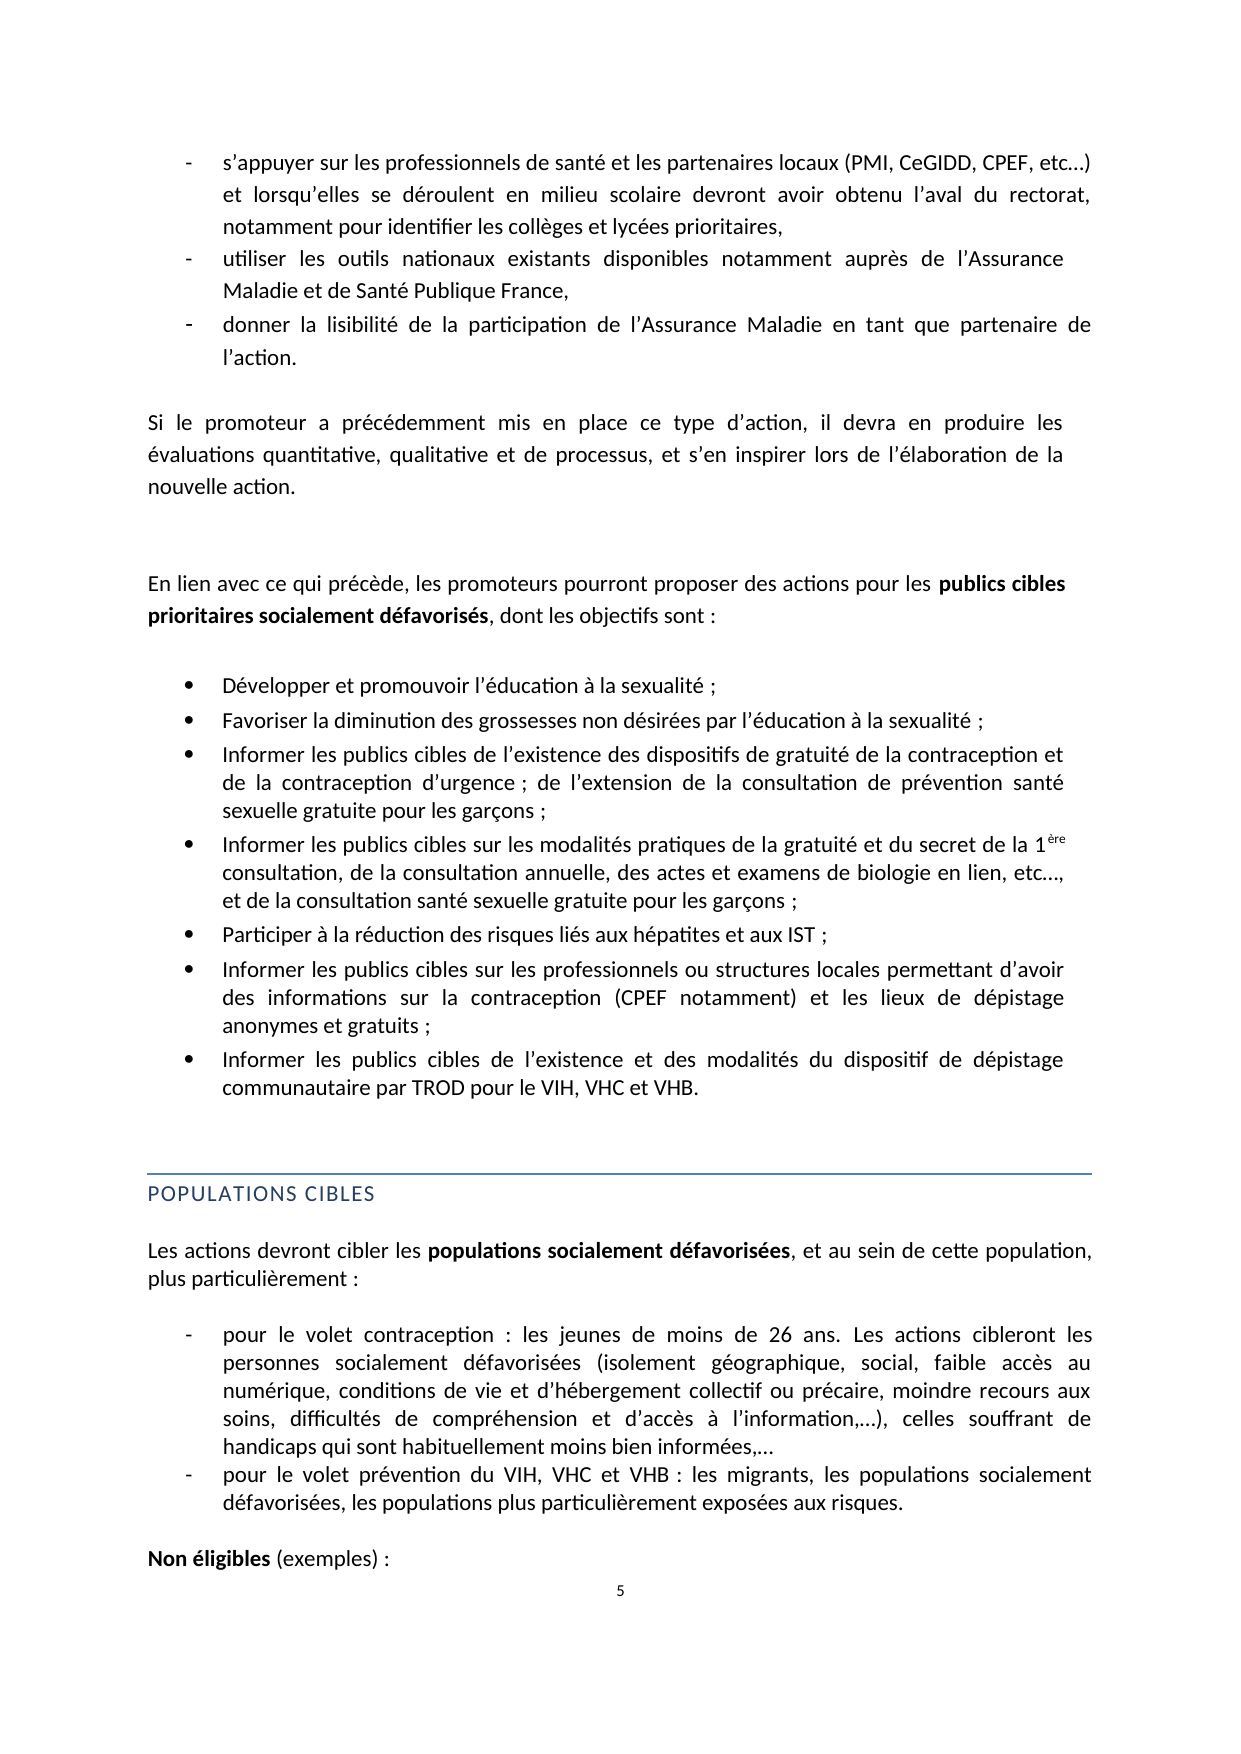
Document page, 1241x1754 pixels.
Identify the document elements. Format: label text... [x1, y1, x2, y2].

list Informer les publics cibles de l’existence des dispositifs de gratuité de la contraception et de la contraception d’urgence ; de l’extension de la consultation de prévention santé sexuelle gratuite pour les garçons ; [185, 740, 1065, 824]
text Les actions devront cibler les populations socialement défavorisées, et au sein de cette population, plus particulièrement : [148, 1236, 1092, 1292]
list pour le volet prévention du VIH, VHC et VHB : les migrants, les populations socialement défavorisées, les populations plus particulièrement exposées aux risques. [185, 1460, 1092, 1516]
text En lien avec ce qui précède, les promoteurs pourront proposer des actions pour les publics cibles prioritaires socialement défavorisés, dont les objectifs sont : [148, 569, 1065, 629]
text Si le promoteur a précédemment mis en place ce type d’action, il devra en produire les évaluations quantitative, qualitative et de processus, et s’en inspirer lors de l’élaboration de la nouvelle action. [148, 408, 1065, 500]
list s’appuyer sur les professionnels de santé et les partenaires locaux (PMI, CeGIDD, CPEF, etc…) et lorsqu’elles se déroulent en milieu scolaire devront avoir obtenu l’aval du rectorat, notamment pour identifier les collèges et lycées prioritaires, [185, 148, 1092, 240]
list Participer à la réduction des risques liés aux hépatites et aux IST ; [185, 921, 1065, 949]
list donner la lisibilité de la participation de l’Assurance Maladie en tant que partenaire de l’action. [185, 309, 1092, 371]
list utiliser les outils nationaux existants disponibles notamment auprès de l’Assurance Maladie et de Santé Publique France, [185, 244, 1065, 304]
list Informer les publics cibles de l’existence et des modalités du dispositif de dépistage communautaire par TROD pour le VIH, VHC et VHB. [185, 1045, 1065, 1101]
text Non éligibles (exemples) : [148, 1544, 1092, 1572]
list Informer les publics cibles sur les professionnels ou structures locales permettant d’avoir des informations sur la contraception (CPEF notamment) et les lieux de dépistage anonymes et gratuits ; [185, 955, 1065, 1039]
text POPULATIONS CIBLES [147, 1175, 1092, 1207]
list Informer les publics cibles sur les modalités pratiques de la gratuité et du secret de la 1ère consultation, de la consultation annuelle, des actes et examens de biologie en lien, etc…, et de la consultation santé sexuelle gratuite pour les garçons ; [185, 830, 1065, 914]
list Développer et promouvoir l’éducation à la sexualité ; [185, 671, 1065, 699]
list Favoriser la diminution des grossesses non désirées par l’éducation à la sexualité ; [185, 706, 1065, 734]
list pour le volet contraception : les jeunes de moins de 26 ans. Les actions cibleront les personnes socialement défavorisées (isolement géographique, social, faible accès au numérique, conditions de vie et d’hébergement collectif ou précaire, moindre recours aux soins, difficultés de compréhension et d’accès à l’information,…), celles souffrant de handicaps qui sont habituellement moins bien informées,… [185, 1320, 1092, 1460]
